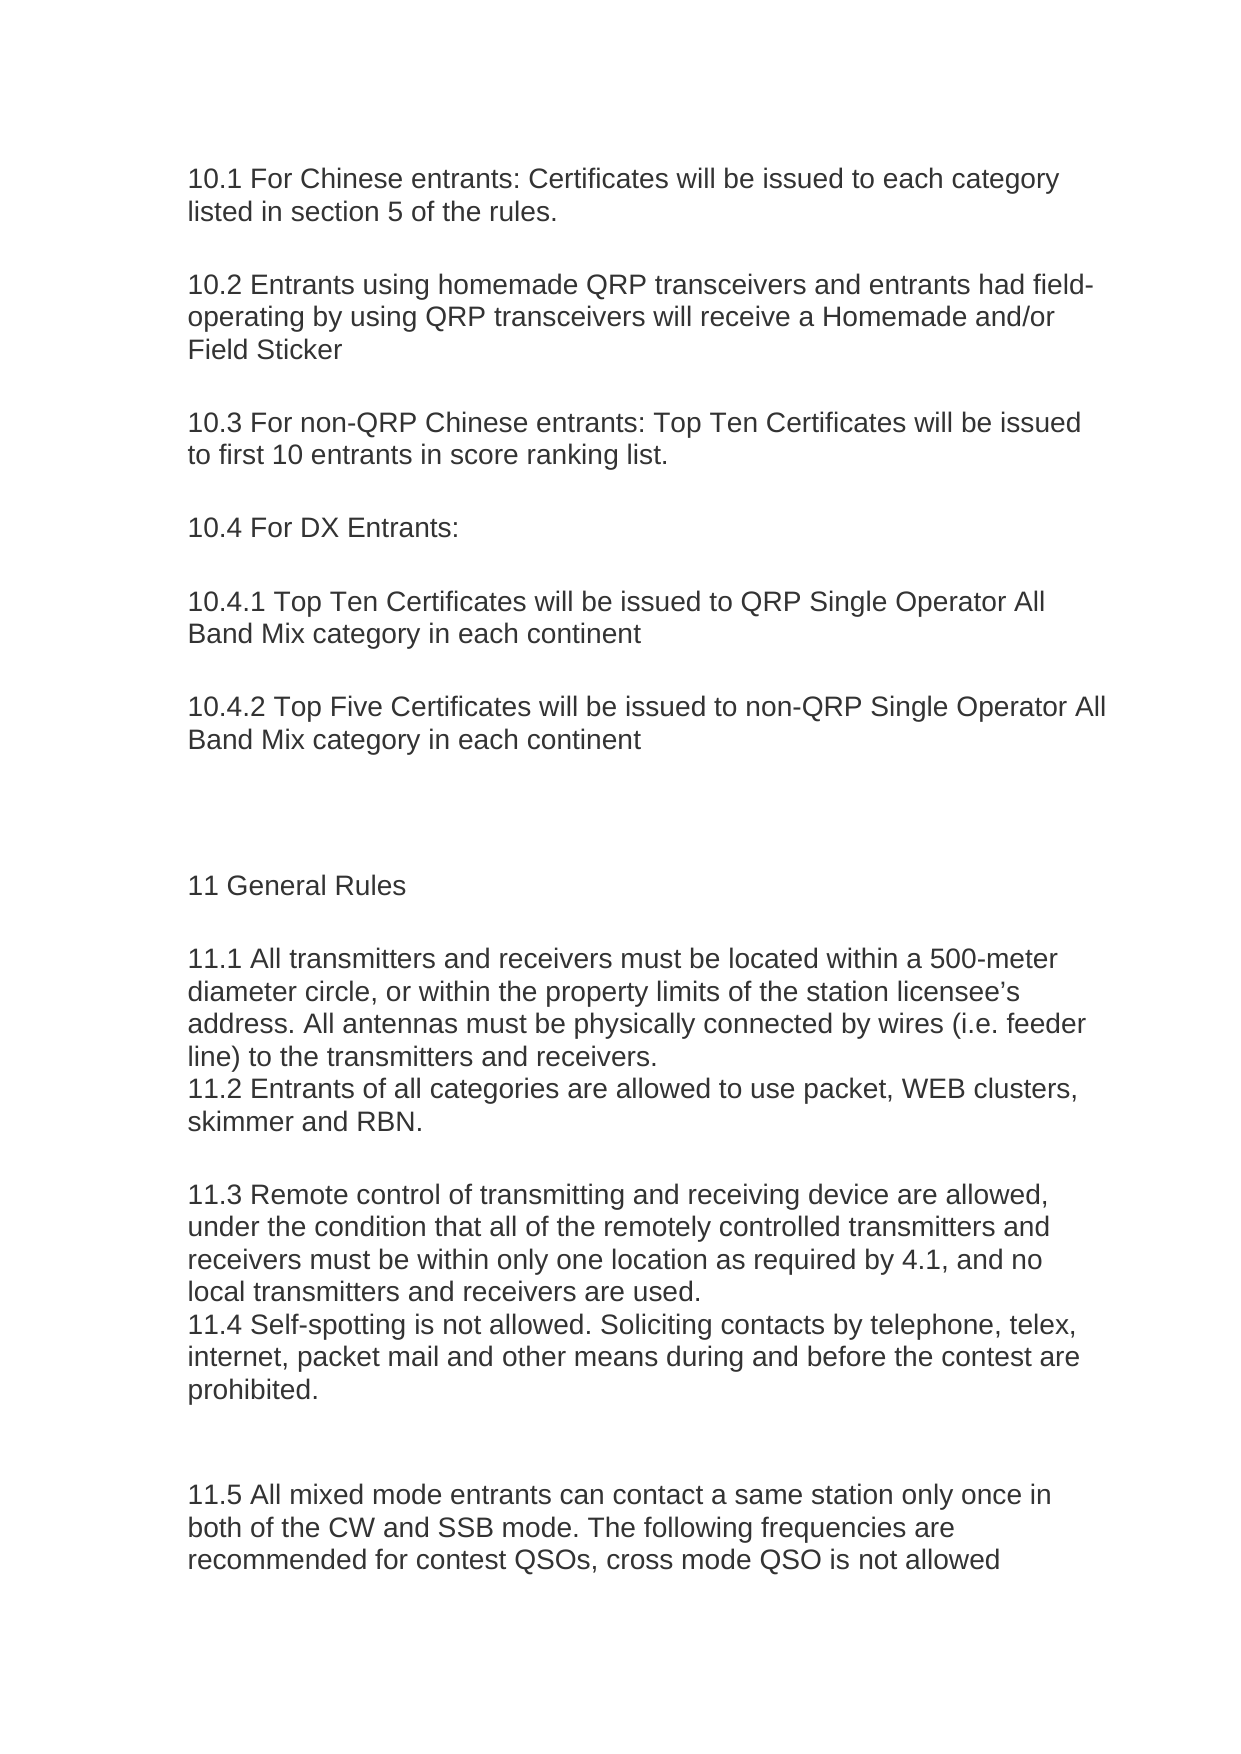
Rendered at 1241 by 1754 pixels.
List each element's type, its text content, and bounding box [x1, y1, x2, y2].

text 11.1 All transmitters and receivers must be located within a 500-meter diameter circle, or within the property limits of the station licensee’s address. All antennas must be physically connected by wires (i.e. feeder line) to the transmitters and receivers. 11.2 Entrants of all categories are allowed to use packet, WEB clusters, skimmer and RBN. [187, 942, 1107, 1137]
text 10.1 For Chinese entrants: Certificates will be issued to each category listed in section 5 of the rules. [187, 162, 1107, 227]
text 11.3 Remote control of transmitting and receiving device are allowed, under the condition that all of the remotely controlled transmitters and receivers must be within only one location as required by 4.1, and no local transmitters and receivers are used. 11.4 Self-spotting is not allowed. Soliciting contacts by telephone, telex, internet, packet mail and other means during and before the contest are prohibited. [187, 1178, 1107, 1438]
text 11 General Rules [187, 869, 1107, 901]
text 10.4.2 Top Five Certificates will be issued to non-QRP Single Operator All Band Mix category in each continent [187, 690, 1107, 755]
text 10.3 For non-QRP Chinese entrants: Top Ten Certificates will be issued to first 10 entrants in score ranking list. [187, 406, 1107, 471]
text 11.5 All mixed mode entrants can contact a same station only once in both of the CW and SSB mode. The following frequencies are recommended for contest QSOs, cross mode QSO is not allowed [187, 1478, 1107, 1576]
text 10.4 For DX Entrants: [187, 511, 1107, 544]
text 10.4.1 Top Ten Certificates will be issued to QRP Single Operator All Band Mix category in each continent [187, 584, 1107, 649]
text 10.2 Entrants using homemade QRP transceivers and entrants had field-operating by using QRP transceivers will receive a Homemade and/or Field Sticker [187, 268, 1107, 365]
